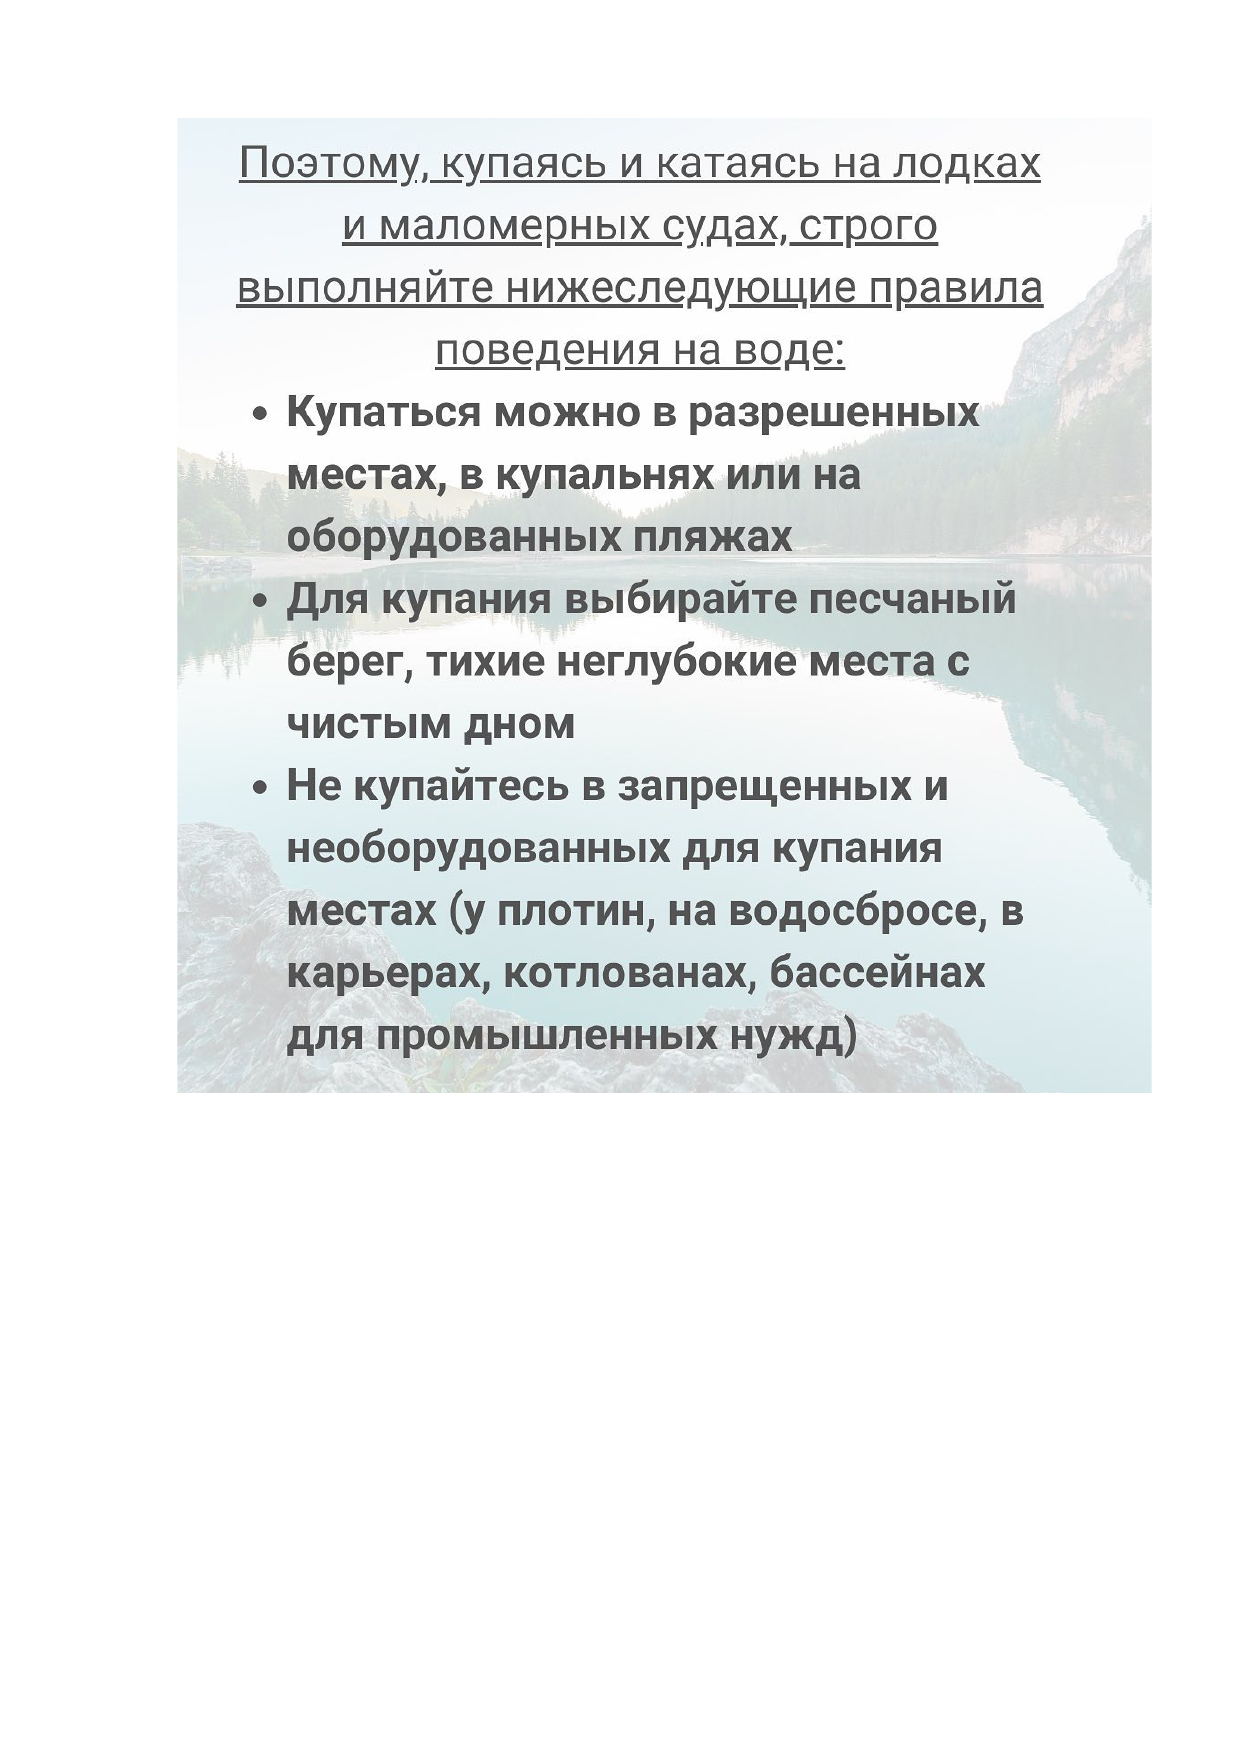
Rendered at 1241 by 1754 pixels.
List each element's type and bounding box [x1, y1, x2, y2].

picture [177, 118, 1152, 1093]
